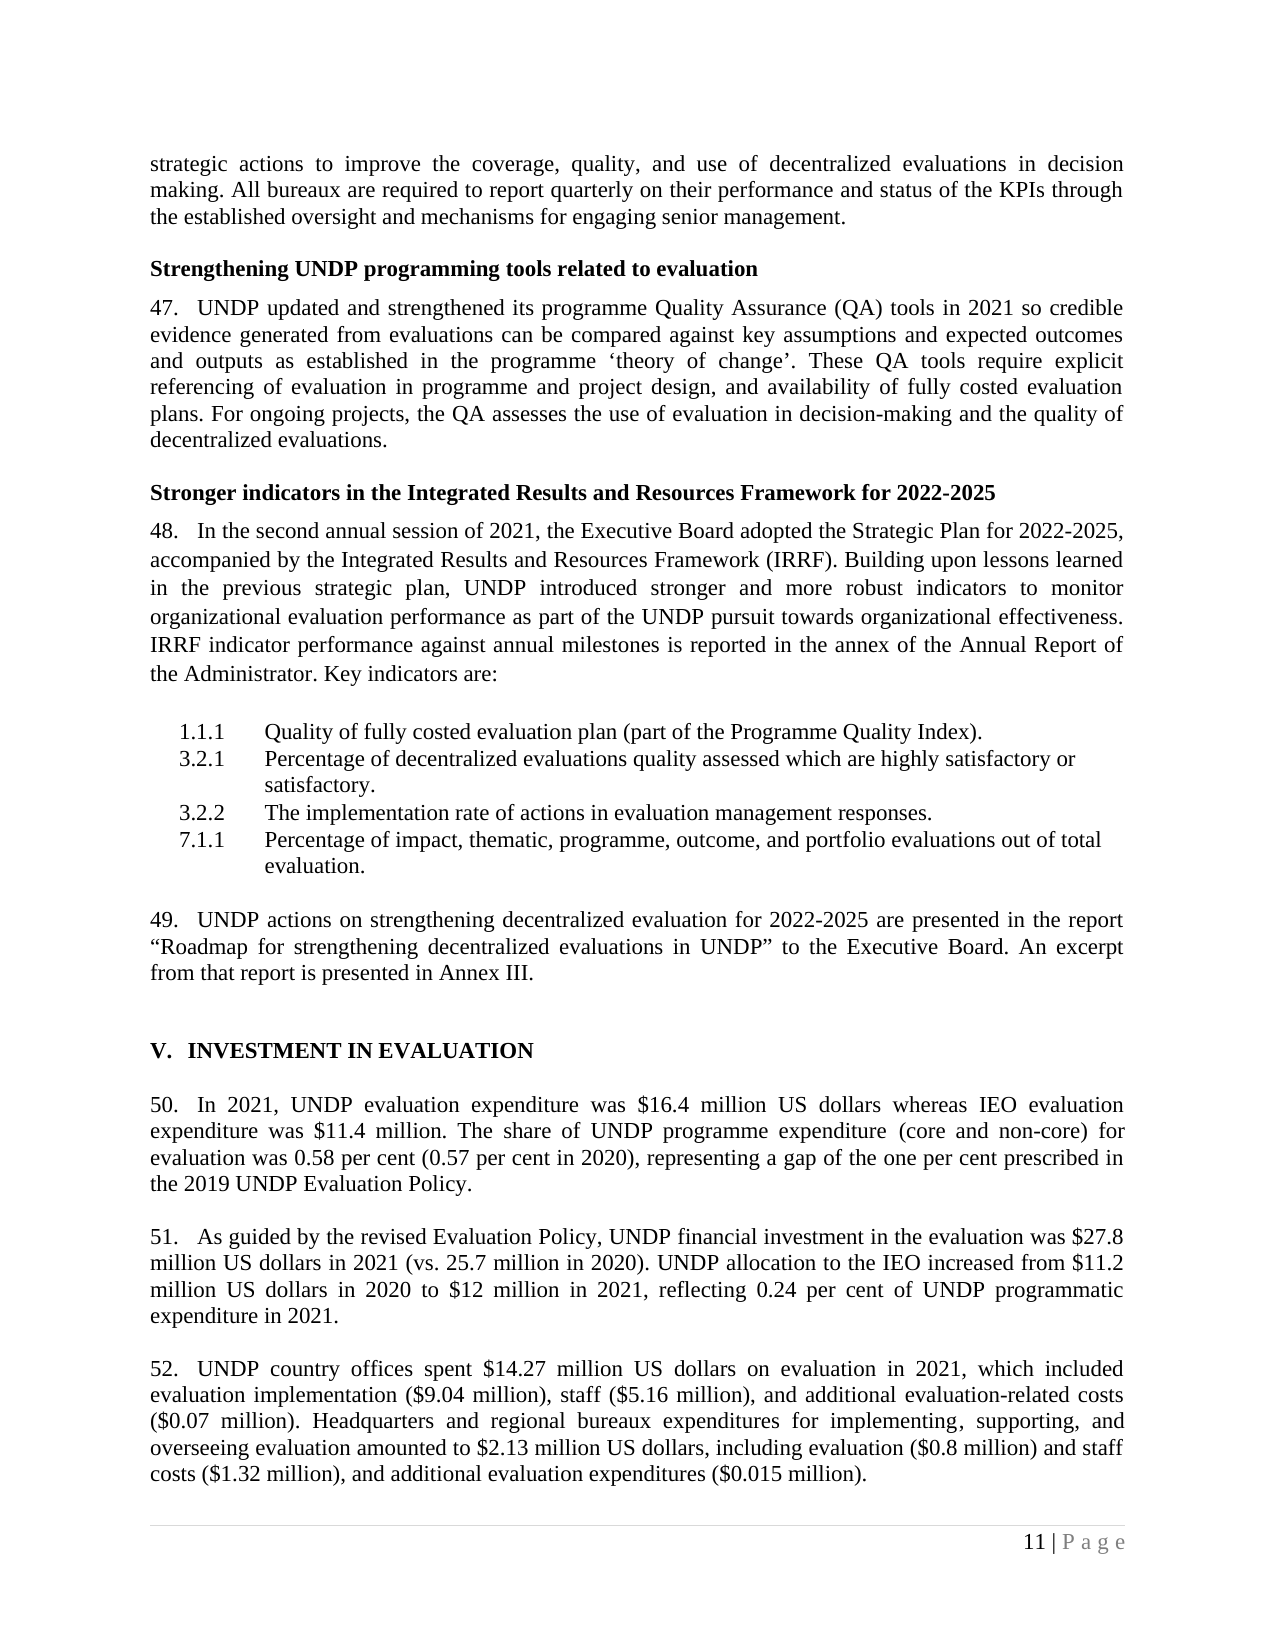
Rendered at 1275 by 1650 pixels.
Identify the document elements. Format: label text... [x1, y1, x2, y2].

list UNDP updated and strengthened its programme Quality Assurance (QA) tools in 2021 so credible evidence generated from evaluations can be compared against key assumptions and expected outcomes and outputs as established in the programme ‘theory of change’. These QA tools require explicit referencing of evaluation in programme and project design, and availability of fully costed evaluation plans. For ongoing projects, the QA assesses the use of evaluation in decision-making and the quality of decentralized evaluations. [150, 294, 1125, 452]
list In the second annual session of 2021, the Executive Board adopted the Strategic Plan for 2022-2025, accompanied by the Integrated Results and Resources Framework (IRRF). Building upon lessons learned in the previous strategic plan, UNDP introduced stronger and more robust indicators to monitor organizational evaluation performance as part of the UNDP pursuit towards organizational effectiveness. IRRF indicator performance against annual milestones is reported in the annex of the Annual Report of the Administrator. Key indicators are: [150, 518, 1125, 686]
list As guided by the revised Evaluation Policy, UNDP financial investment in the evaluation was $27.8 million US dollars in 2021 (vs. 25.7 million in 2020). UNDP allocation to the IEO increased from $11.2 million US dollars in 2020 to $12 million in 2021, reflecting 0.24 per cent of UNDP programmatic expenditure in 2021. [150, 1223, 1125, 1328]
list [150, 150, 1125, 229]
table_cell 3.2.2 [151, 799, 253, 825]
list In 2021, UNDP evaluation expenditure was $16.4 million US dollars whereas IEO evaluation expenditure was $11.4 million. The share of UNDP programme expenditure (core and non-core) for evaluation was 0.58 per cent (0.57 per cent in 2020), representing a gap of the one per cent prescribed in the 2019 UNDP Evaluation Policy. [150, 1091, 1125, 1197]
table_cell Percentage of decentralized evaluations quality assessed which are highly satisfactory or satisfactory. [254, 745, 1124, 798]
table_cell Percentage of impact, thematic, programme, outcome, and portfolio evaluations out of total evaluation. [254, 826, 1124, 879]
table_header Quality of fully costed evaluation plan (part of the Programme Quality Index). [254, 718, 1124, 744]
table_cell 3.2.1 [151, 745, 253, 798]
text Stronger indicators in the Integrated Results and Resources Framework for 2022-2025 [150, 479, 1125, 505]
table_header 1.1.1 [151, 718, 253, 744]
list UNDP country offices spent $14.27 million US dollars on evaluation in 2021, which included evaluation implementation ($9.04 million), staff ($5.16 million), and additional evaluation-related costs ($0.07 million). Headquarters and regional bureaux expenditures for implementing, supporting, and overseeing evaluation amounted to $2.13 million US dollars, including evaluation ($0.8 million) and staff costs ($1.32 million), and additional evaluation expenditures ($0.015 million). [150, 1355, 1125, 1486]
text Strengthening UNDP programming tools related to evaluation [150, 255, 1125, 282]
list UNDP actions on strengthening decentralized evaluation for 2022-2025 are presented in the report “Roadmap for strengthening decentralized evaluations in UNDP” to the Executive Board. An excerpt from that report is presented in Annex III. [150, 906, 1125, 985]
list INVESTMENT IN EVALUATION [150, 1037, 1125, 1063]
table_cell 7.1.1 [151, 826, 253, 879]
table_cell The implementation rate of actions in evaluation management responses. [254, 799, 1124, 825]
